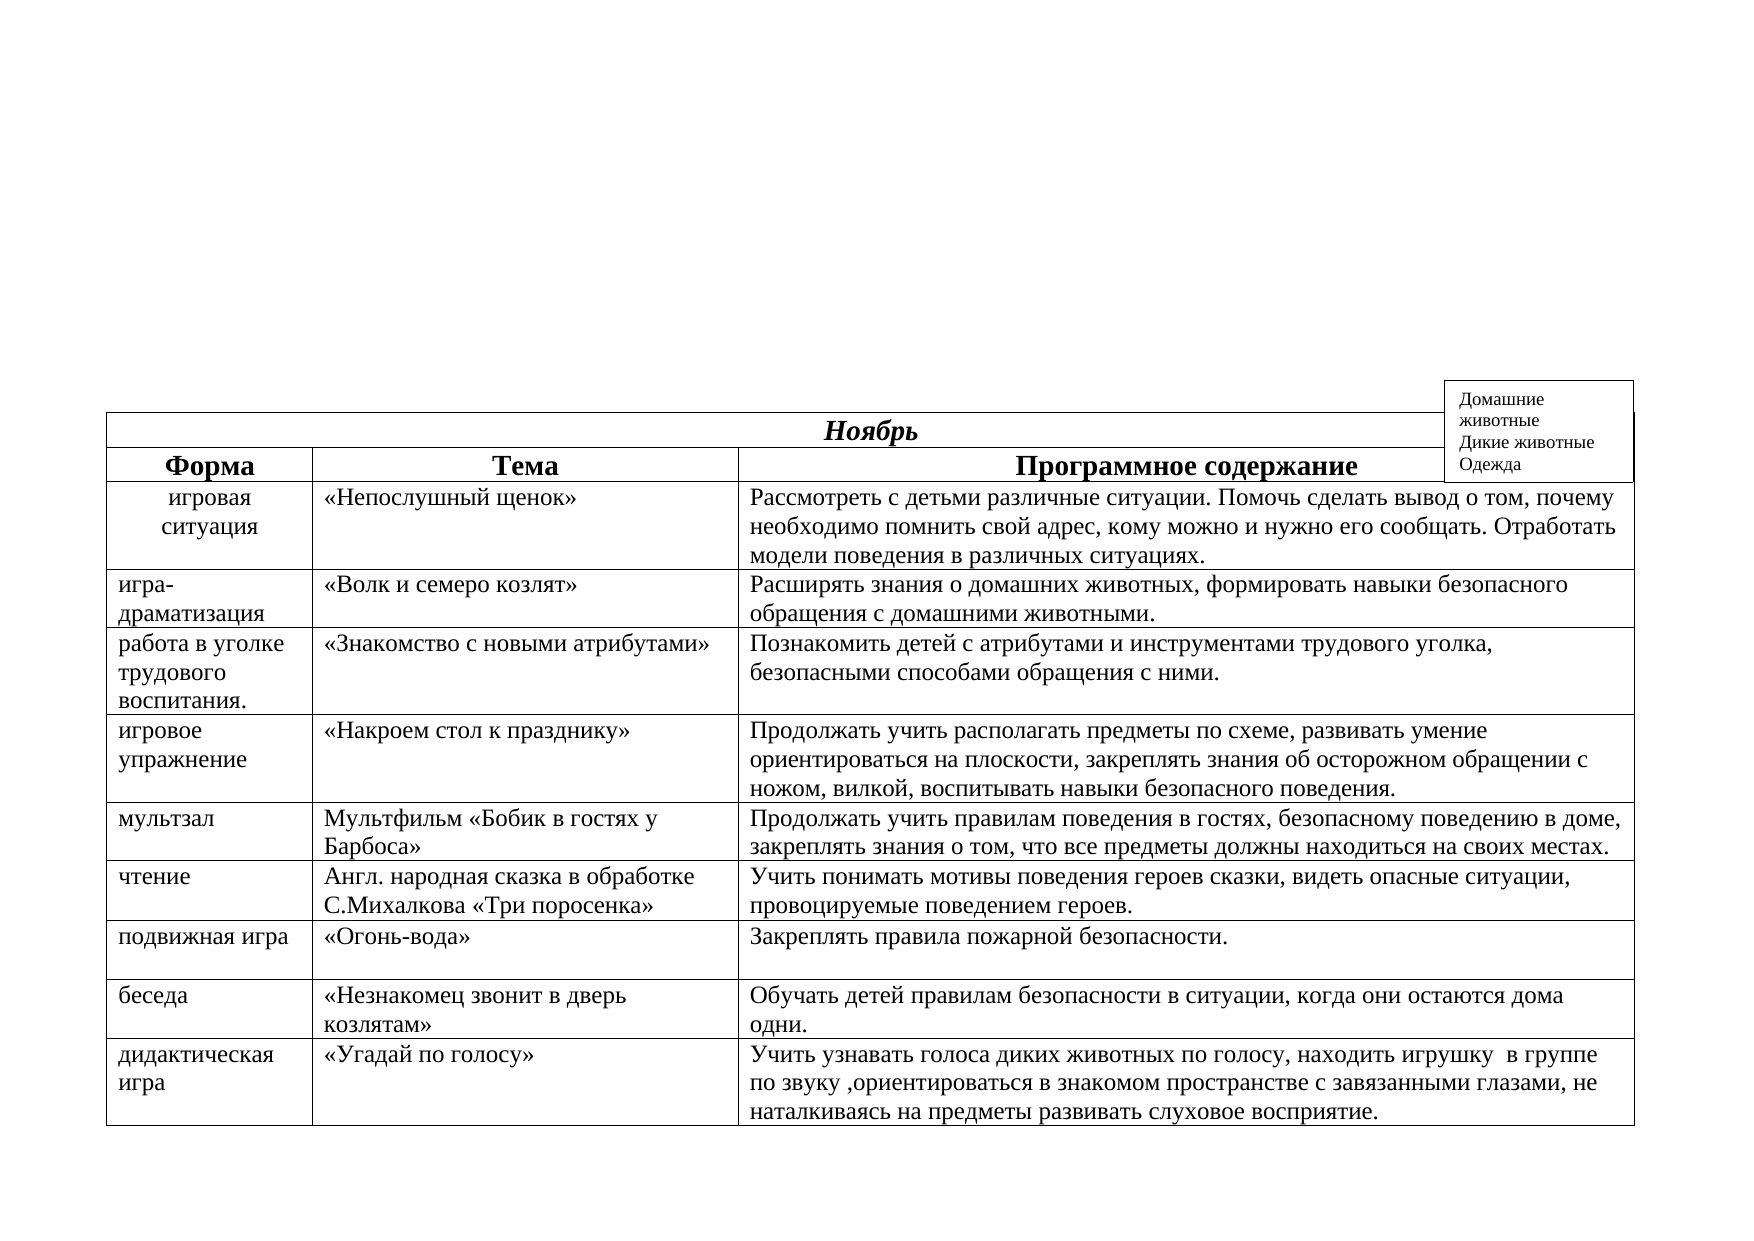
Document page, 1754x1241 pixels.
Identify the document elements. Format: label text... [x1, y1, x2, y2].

table_cell беседа [107, 980, 312, 1038]
table_cell «Непослушный щенок» [313, 482, 738, 568]
table_cell игровое упражнение [107, 715, 312, 802]
table_cell мультзал [107, 803, 312, 860]
table_cell Учить узнавать голоса диких животных по голосу, находить игрушку в группе по звуку ,ориентироваться в знакомом пространстве с завязанными глазами, не наталкиваясь на предметы развивать слуховое восприятие. [739, 1039, 1634, 1125]
table_cell Закреплять правила пожарной безопасности. [739, 921, 1634, 979]
table_cell подвижная игра [107, 921, 312, 979]
table_cell Тема [313, 448, 738, 481]
table_cell «Угадай по голосу» [313, 1039, 738, 1125]
table_cell Расширять знания о домашних животных, формировать навыки безопасного обращения с домашними животными. [739, 570, 1634, 627]
table_cell «Знакомство с новыми атрибутами» [313, 628, 738, 714]
table_cell Продолжать учить правилам поведения в гостях, безопасному поведению в доме, закреплять знания о том, что все предметы должны находиться на своих местах. [739, 803, 1634, 860]
table_cell игровая ситуация [107, 482, 312, 568]
table_cell Рассмотреть с детьми различные ситуации. Помочь сделать вывод о том, почему необходимо помнить свой адрес, кому можно и нужно его сообщать. Отработать модели поведения в различных ситуациях. [739, 482, 1634, 568]
table_cell дидактическая игра [107, 1039, 312, 1125]
table_cell Продолжать учить располагать предметы по схеме, развивать умение ориентироваться на плоскости, закреплять знания об осторожном обращении с ножом, вилкой, воспитывать навыки безопасного поведения. [739, 715, 1634, 802]
table_cell «Незнакомец звонит в дверь козлятам» [313, 980, 738, 1038]
table_cell Программное содержание [739, 448, 1444, 481]
table_cell игра-драматизация [107, 570, 312, 627]
table_cell Форма [107, 448, 312, 481]
table_cell «Волк и семеро козлят» [313, 570, 738, 627]
table_cell Обучать детей правилам безопасности в ситуации, когда они остаются дома одни. [739, 980, 1634, 1038]
table_cell чтение [107, 861, 312, 920]
table_cell Познакомить детей с атрибутами и инструментами трудового уголка, безопасными способами обращения с ними. [739, 628, 1634, 714]
table_cell «Накроем стол к празднику» [313, 715, 738, 802]
table_cell Мультфильм «Бобик в гостях у Барбоса» [313, 803, 738, 860]
table_cell Учить понимать мотивы поведения героев сказки, видеть опасные ситуации, провоцируемые поведением героев. [739, 861, 1634, 920]
table_header Ноябрь [107, 413, 1444, 447]
table_cell «Огонь-вода» [313, 921, 738, 979]
table_cell работа в уголке трудового воспитания. [107, 628, 312, 714]
table_cell Англ. народная сказка в обработке С.Михалкова «Три поросенка» [313, 861, 738, 920]
